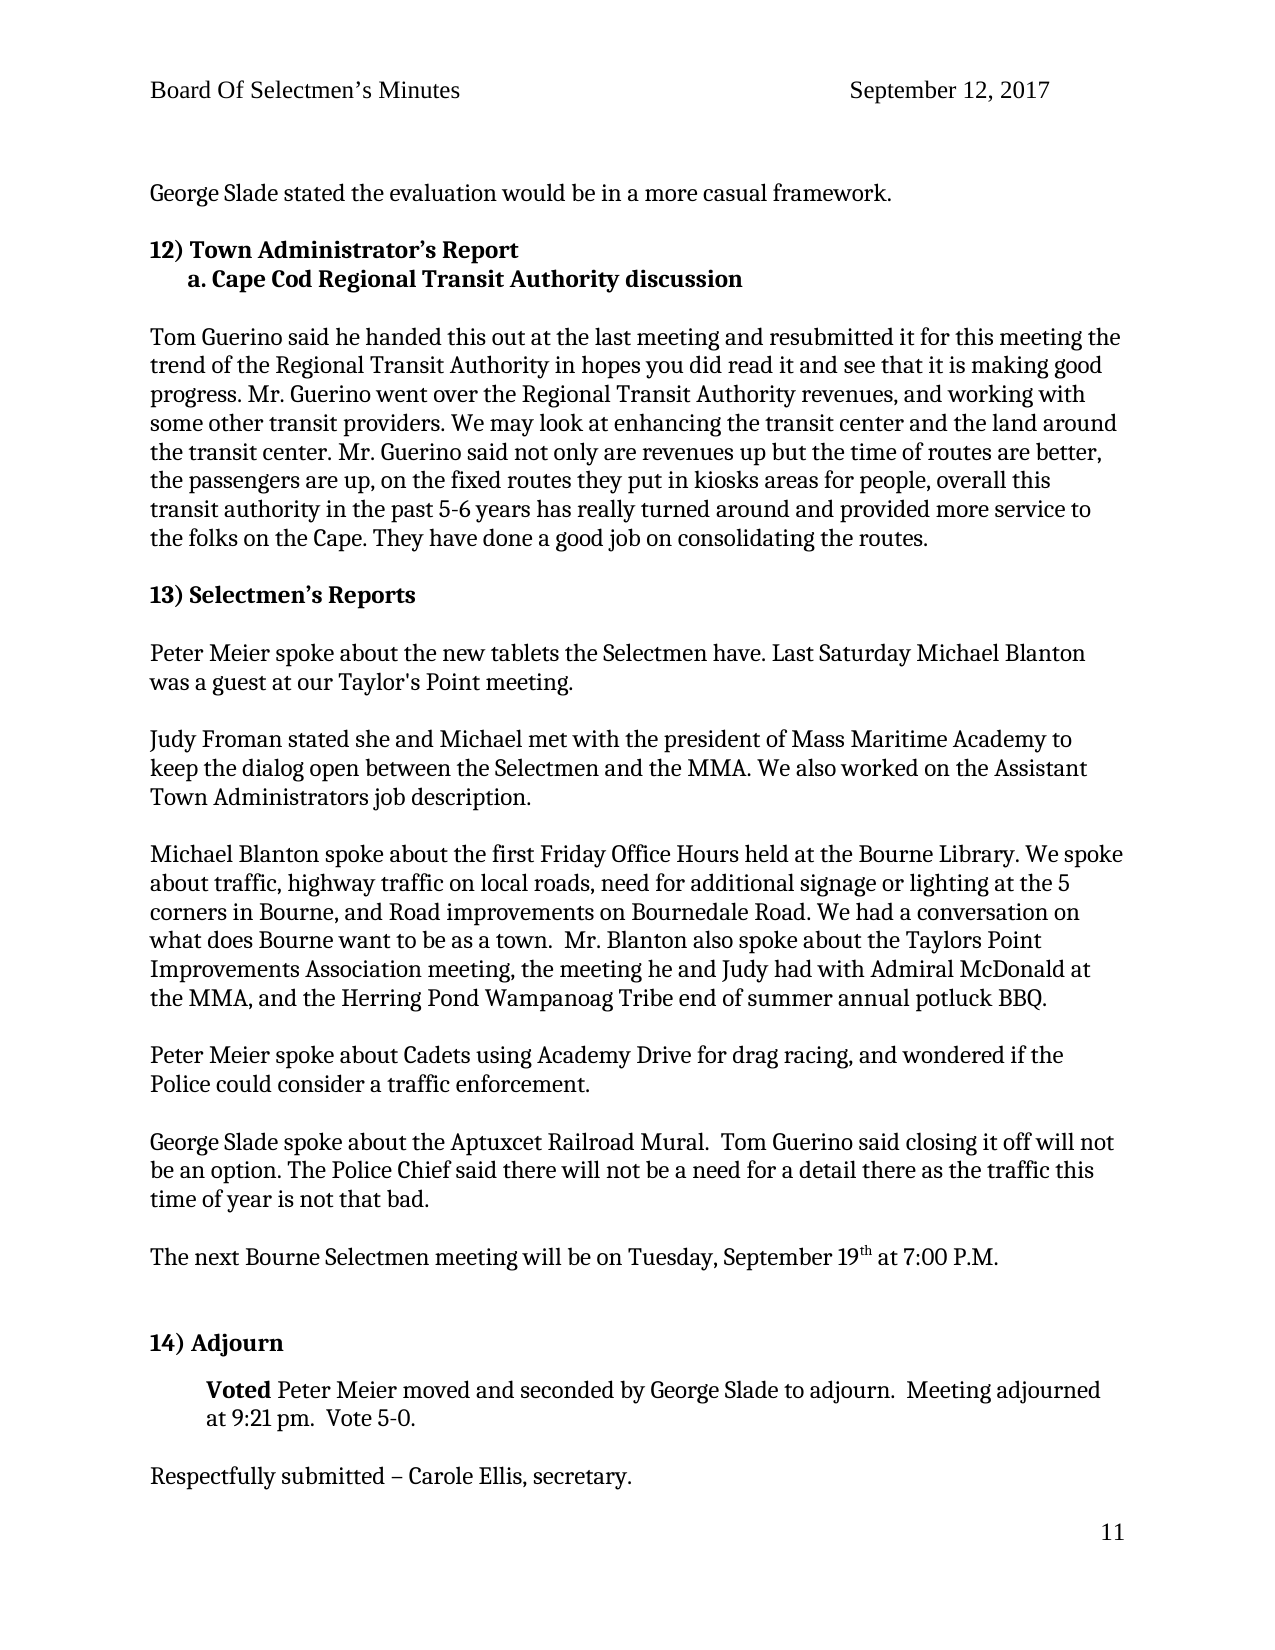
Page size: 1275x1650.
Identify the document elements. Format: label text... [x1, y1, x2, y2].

text The next Bourne Selectmen meeting will be on Tuesday, September 19th at 7:00 P.M. [150, 1242, 1125, 1271]
text Judy Froman stated she and Michael met with the president of Mass Maritime Academy to keep the dialog open between the Selectmen and the MMA. We also worked on the Assistant Town Administrators job description. [150, 725, 1125, 811]
text a. Cape Cod Regional Transit Authority discussion [187, 265, 1125, 294]
text George Slade stated the evaluation would be in a more casual framework. [150, 179, 1125, 207]
text Peter Meier spoke about Cadets using Academy Drive for drag racing, and wondered if the Police could consider a traffic enforcement. [150, 1041, 1125, 1099]
text 14) Adjourn [150, 1329, 1125, 1357]
text George Slade spoke about the Aptuxcet Railroad Mural. Tom Guerino said closing it off will not be an option. The Police Chief said there will not be a need for a detail there as the traffic this time of year is not that bad. [150, 1127, 1125, 1214]
text Respectfully submitted – Carole Ellis, secretary. [150, 1462, 1125, 1491]
text Voted Peter Meier moved and seconded by George Slade to adjourn. Meeting adjourned at 9:21 pm. Vote 5-0. [206, 1376, 1125, 1433]
text 13) Selectmen’s Reports [150, 581, 1125, 610]
text Peter Meier spoke about the new tablets the Selectmen have. Last Saturday Michael Blanton was a guest at our Taylor's Point meeting. [150, 639, 1125, 696]
text Michael Blanton spoke about the first Friday Office Hours held at the Bourne Library. We spoke about traffic, highway traffic on local roads, need for additional signage or lighting at the 5 corners in Bourne, and Road improvements on Bournedale Road. We had a conversation on what does Bourne want to be as a town. Mr. Blanton also spoke about the Taylors Point Improvements Association meeting, the meeting he and Judy had with Admiral McDonald at the MMA, and the Herring Pond Wampanoag Tribe end of summer annual potluck BBQ. [150, 840, 1125, 1012]
text 12) Town Administrator’s Report [150, 236, 1125, 265]
text Tom Guerino said he handed this out at the last meeting and resubmitted it for this meeting the trend of the Regional Transit Authority in hopes you did read it and see that it is making good progress. Mr. Guerino went over the Regional Transit Authority revenues, and working with some other transit providers. We may look at enhancing the transit center and the land around the transit center. Mr. Guerino said not only are revenues up but the time of routes are better, the passengers are up, on the fixed routes they put in kiosks areas for people, overall this transit authority in the past 5-6 years has really turned around and provided more service to the folks on the Cape. They have done a good job on consolidating the routes. [150, 322, 1125, 552]
